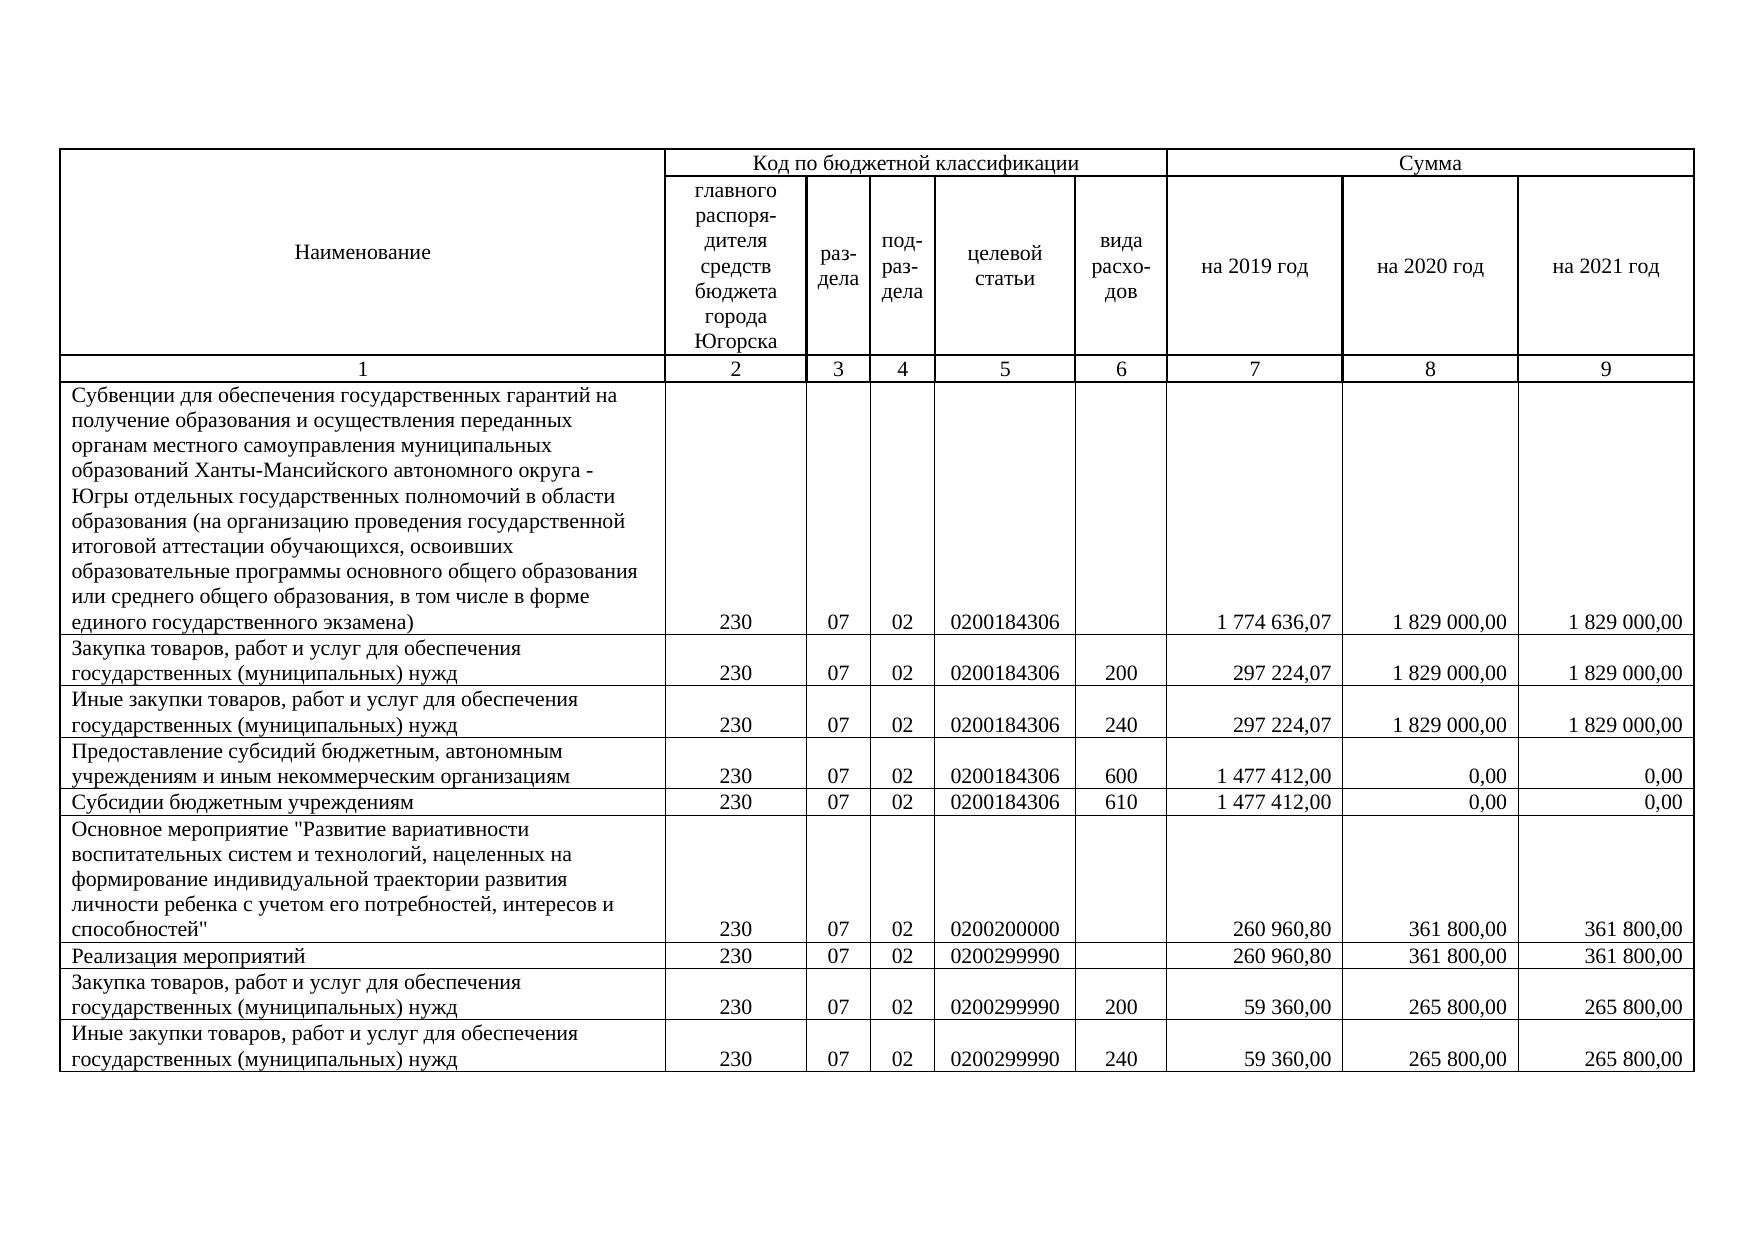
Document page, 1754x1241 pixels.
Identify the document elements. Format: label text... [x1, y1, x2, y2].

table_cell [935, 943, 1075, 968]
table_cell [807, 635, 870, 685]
table_cell 1 [61, 356, 664, 381]
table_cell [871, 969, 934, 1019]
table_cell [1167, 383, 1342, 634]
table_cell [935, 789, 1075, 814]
table_header Сумма [1168, 150, 1693, 175]
table_cell раз- дела [808, 177, 869, 353]
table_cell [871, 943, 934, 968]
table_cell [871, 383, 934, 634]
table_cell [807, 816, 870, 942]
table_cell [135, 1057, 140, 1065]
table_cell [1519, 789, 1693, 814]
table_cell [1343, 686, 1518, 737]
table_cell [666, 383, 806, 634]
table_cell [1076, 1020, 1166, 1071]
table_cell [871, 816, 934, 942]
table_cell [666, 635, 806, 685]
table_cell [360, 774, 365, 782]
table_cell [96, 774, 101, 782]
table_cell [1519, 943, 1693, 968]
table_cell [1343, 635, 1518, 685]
table_header Наименование [61, 150, 664, 353]
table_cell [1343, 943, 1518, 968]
table_cell на 2019 год [1168, 177, 1341, 353]
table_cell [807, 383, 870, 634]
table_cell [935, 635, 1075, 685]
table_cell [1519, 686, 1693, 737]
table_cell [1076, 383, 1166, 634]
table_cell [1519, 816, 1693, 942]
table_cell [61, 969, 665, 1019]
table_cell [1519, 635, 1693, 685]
table_header Код по бюджетной классификации [666, 150, 1166, 175]
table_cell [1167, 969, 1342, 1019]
table_cell на 2020 год [1344, 177, 1517, 353]
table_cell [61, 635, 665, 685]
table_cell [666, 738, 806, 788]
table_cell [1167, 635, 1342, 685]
table_cell главного распоря- дителя средств бюджета города Югорска [666, 177, 805, 353]
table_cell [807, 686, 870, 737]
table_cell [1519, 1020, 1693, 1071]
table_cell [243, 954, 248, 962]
table_cell 3 [808, 356, 869, 381]
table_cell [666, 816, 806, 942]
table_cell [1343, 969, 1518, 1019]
table_cell целевой статьи [936, 177, 1074, 353]
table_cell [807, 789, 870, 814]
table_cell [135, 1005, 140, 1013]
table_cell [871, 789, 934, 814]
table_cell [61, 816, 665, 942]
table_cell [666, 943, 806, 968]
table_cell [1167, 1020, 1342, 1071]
table_cell 6 [1076, 356, 1166, 381]
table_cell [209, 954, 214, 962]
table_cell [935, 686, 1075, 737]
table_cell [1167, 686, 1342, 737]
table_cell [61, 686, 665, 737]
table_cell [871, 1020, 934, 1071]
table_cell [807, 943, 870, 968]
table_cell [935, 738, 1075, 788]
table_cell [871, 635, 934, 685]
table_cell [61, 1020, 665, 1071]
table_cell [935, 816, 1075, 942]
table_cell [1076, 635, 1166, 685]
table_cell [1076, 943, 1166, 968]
table_cell 7 [1168, 356, 1341, 381]
table_cell 2 [666, 356, 805, 381]
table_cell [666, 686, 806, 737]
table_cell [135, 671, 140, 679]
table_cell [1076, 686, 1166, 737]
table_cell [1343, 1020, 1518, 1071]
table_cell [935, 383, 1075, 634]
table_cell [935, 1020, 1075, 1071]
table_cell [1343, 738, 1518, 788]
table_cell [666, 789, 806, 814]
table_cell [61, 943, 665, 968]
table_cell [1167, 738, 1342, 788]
table_cell 4 [871, 356, 934, 381]
table_cell на 2021 год [1519, 177, 1693, 353]
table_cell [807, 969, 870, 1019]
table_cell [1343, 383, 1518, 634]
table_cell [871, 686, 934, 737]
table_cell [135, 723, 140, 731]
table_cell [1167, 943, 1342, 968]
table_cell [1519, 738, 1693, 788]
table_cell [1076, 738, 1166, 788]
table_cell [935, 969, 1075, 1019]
table_cell 9 [1519, 356, 1693, 381]
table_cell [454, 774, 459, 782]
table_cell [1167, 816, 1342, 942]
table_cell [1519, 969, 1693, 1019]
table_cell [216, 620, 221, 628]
table_cell вида расхо-дов [1076, 177, 1166, 353]
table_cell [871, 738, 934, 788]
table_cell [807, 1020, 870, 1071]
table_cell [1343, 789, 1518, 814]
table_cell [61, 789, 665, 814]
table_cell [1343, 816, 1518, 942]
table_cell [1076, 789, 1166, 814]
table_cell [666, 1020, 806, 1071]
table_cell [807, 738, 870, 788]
table_cell под- раз- дела [871, 177, 934, 353]
table_cell 5 [936, 356, 1074, 381]
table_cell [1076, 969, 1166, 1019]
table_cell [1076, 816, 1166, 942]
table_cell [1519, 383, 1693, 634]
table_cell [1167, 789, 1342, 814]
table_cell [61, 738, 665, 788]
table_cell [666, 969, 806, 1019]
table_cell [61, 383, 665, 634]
table_cell 8 [1344, 356, 1517, 381]
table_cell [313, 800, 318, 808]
